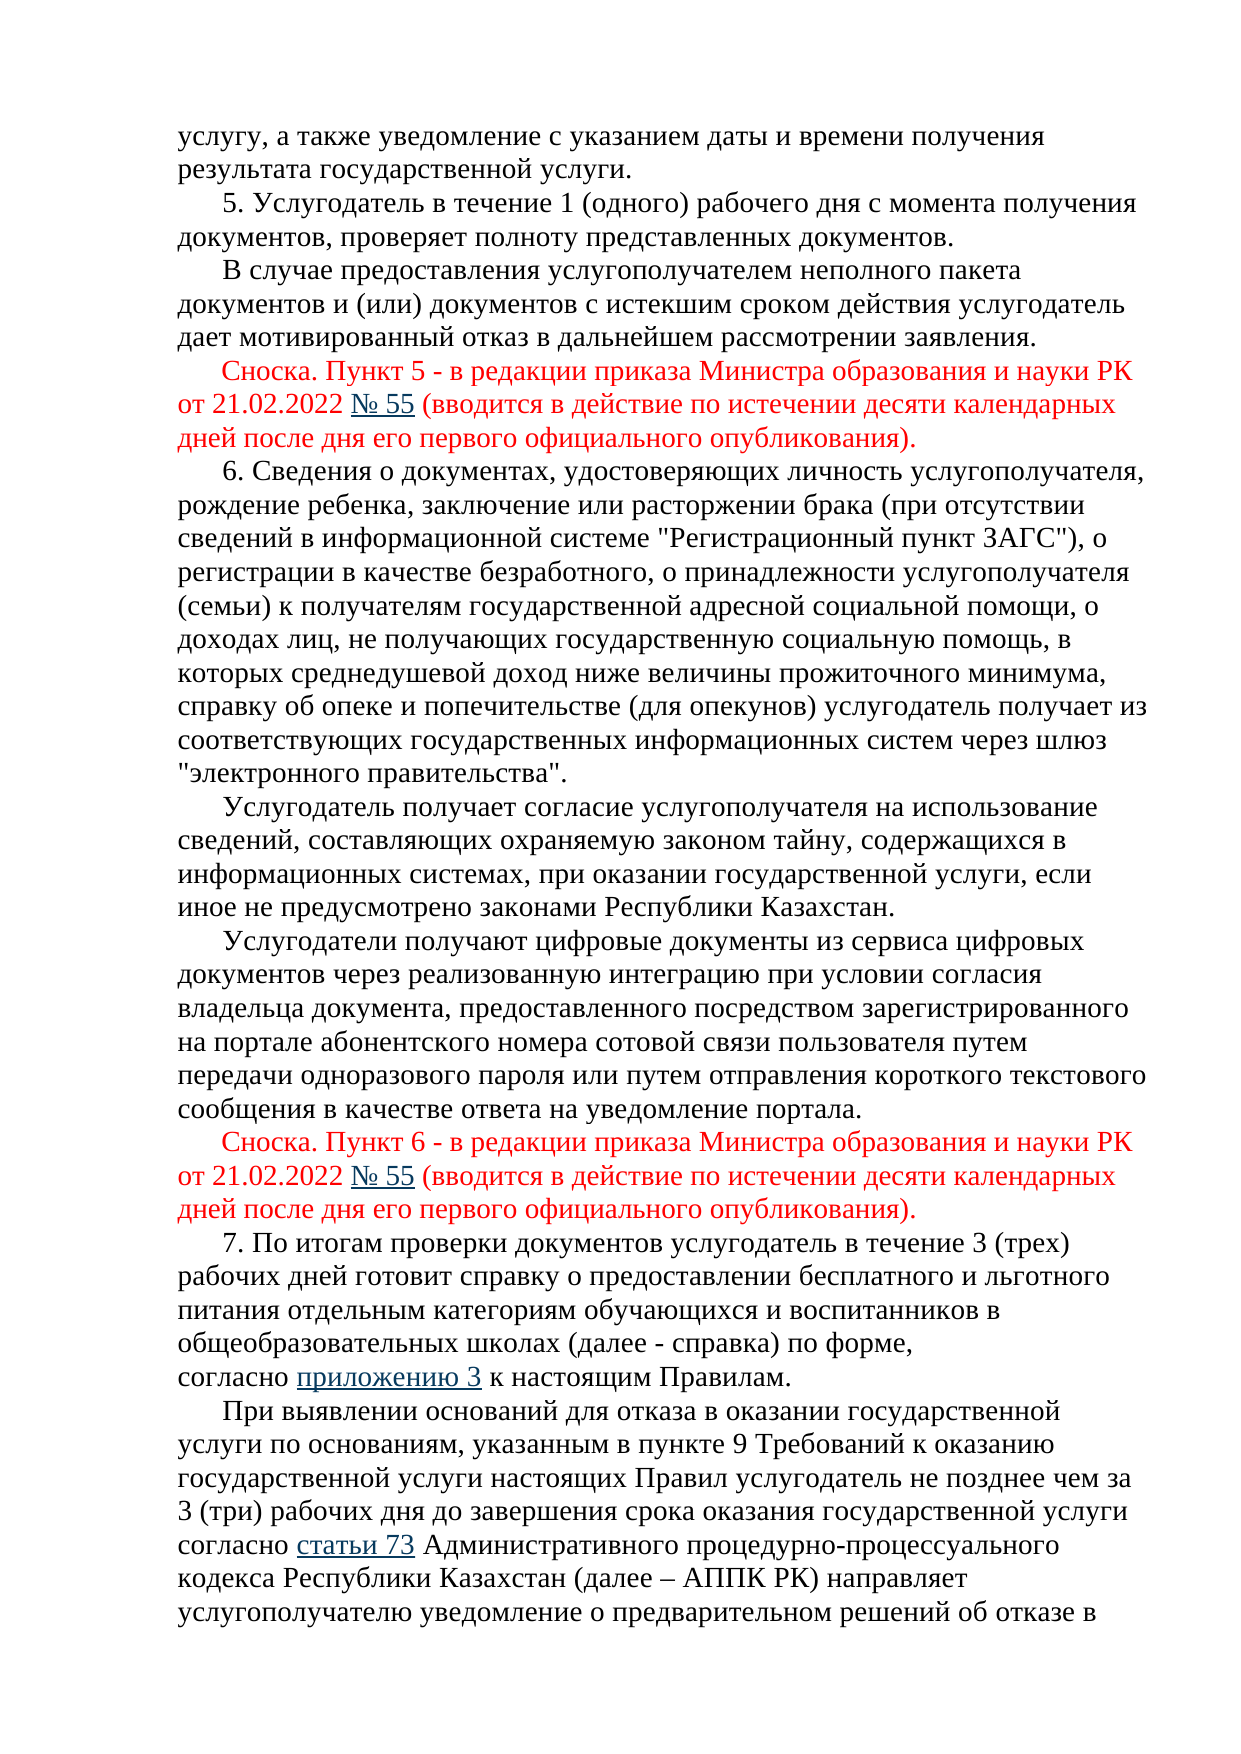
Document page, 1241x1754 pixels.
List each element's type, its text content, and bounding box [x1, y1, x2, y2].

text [177, 118, 1152, 185]
text Услугодатель получает согласие услугополучателя на использование сведений, составляющих охраняемую законом тайну, содержащихся в информационных системах, при оказании государственной услуги, если иное не предусмотрено законами Республики Казахстан. [177, 789, 1152, 923]
text 5. Услугодатель в течение 1 (одного) рабочего дня с момента получения документов, проверяет полноту представленных документов. [177, 185, 1152, 252]
text Сноска. Пункт 6 - в редакции приказа Министра образования и науки РК от 21.02.2022 № 55 (вводится в действие по истечении десяти календарных дней после дня его первого официального опубликования). 7. По итогам проверки документов услугодатель в течение 3 (трех) рабочих дней готовит справку о предоставлении бесплатного и льготного питания отдельным категориям обучающихся и воспитанников в общеобразовательных школах (далее - справка) по форме, согласно приложению 3 к настоящим Правилам. [177, 1124, 1152, 1393]
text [177, 1393, 1152, 1627]
text В случае предоставления услугополучателем неполного пакета документов и (или) документов с истекшим сроком действия услугодатель дает мотивированный отказ в дальнейшем рассмотрении заявления. [177, 252, 1152, 353]
text Сноска. Пункт 5 - в редакции приказа Министра образования и науки РК от 21.02.2022 № 55 (вводится в действие по истечении десяти календарных дней после дня его первого официального опубликования). 6. Сведения о документах, удостоверяющих личность услугополучателя, рождение ребенка, заключение или расторжении брака (при отсутствии сведений в информационной системе "Регистрационный пункт ЗАГС"), о регистрации в качестве безработного, о принадлежности услугополучателя (семьи) к получателям государственной адресной социальной помощи, о доходах лиц, не получающих государственную социальную помощь, в которых среднедушевой доход ниже величины прожиточного минимума, справку об опеке и попечительстве (для опекунов) услугодатель получает из соответствующих государственных информационных систем через шлюз "электронного правительства". [177, 353, 1152, 789]
text Услугодатели получают цифровые документы из сервиса цифровых документов через реализованную интеграцию при условии согласия владельца документа, предоставленного посредством зарегистрированного на портале абонентского номера сотовой связи пользователя путем передачи одноразового пароля или путем отправления короткого текстового сообщения в качестве ответа на уведомление портала. [177, 923, 1152, 1124]
